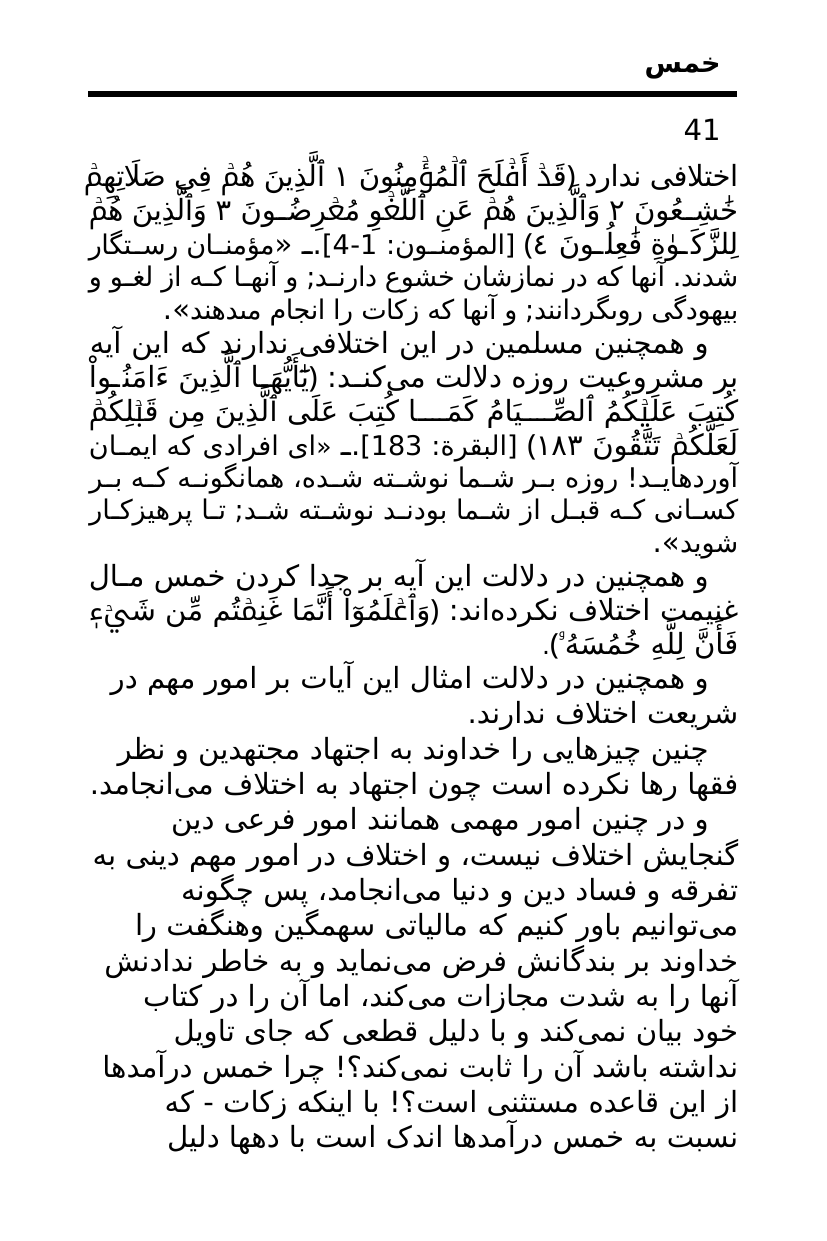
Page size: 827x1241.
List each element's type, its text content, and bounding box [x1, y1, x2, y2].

text و همچنین مسلمین در این اختلافی ندارند كه این آیه بر مشروعیت روزه دلالت مى‌كند: ﴿يَٰٓأَيُّهَا ٱلَّذِينَ ءَامَنُواْ كُتِبَ عَلَيۡكُمُ ٱلصِّيَامُ كَمَا كُتِبَ عَلَى ٱلَّذِينَ مِن قَبۡلِكُمۡ لَعَلَّكُمۡ تَتَّقُونَ ١٨٣﴾ [البقرة: 183]. «اى افرادى كه ایمان آورده‏اید! روزه بر شما نوشته شده، همان‏گونه كه بر كسانى كه قبل از شما بودند نوشته شد; تا پرهیزكار شوید». [89, 327, 738, 559]
text چنین چیزهایی را خداوند به اجتهاد مجتهدین و نظر فقها رها نكرده است چون اجتهاد به اختلاف می‌انجامد. [89, 732, 738, 801]
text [89, 159, 738, 327]
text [89, 803, 738, 1154]
text و همچنین در دلالت امثال این آیات بر امور مهم در شریعت اختلاف ندارند. [89, 661, 738, 731]
text و همچنین در دلالت این آیه بر جدا كردن خمس مال غنیمت اختلاف نكرده‌اند: ﴿وَٱعۡلَمُوٓاْ أَنَّمَا غَنِمۡتُم مِّن شَيۡءٖ فَأَنَّ لِلَّهِ خُمُسَهُۥ﴾. [89, 559, 738, 661]
